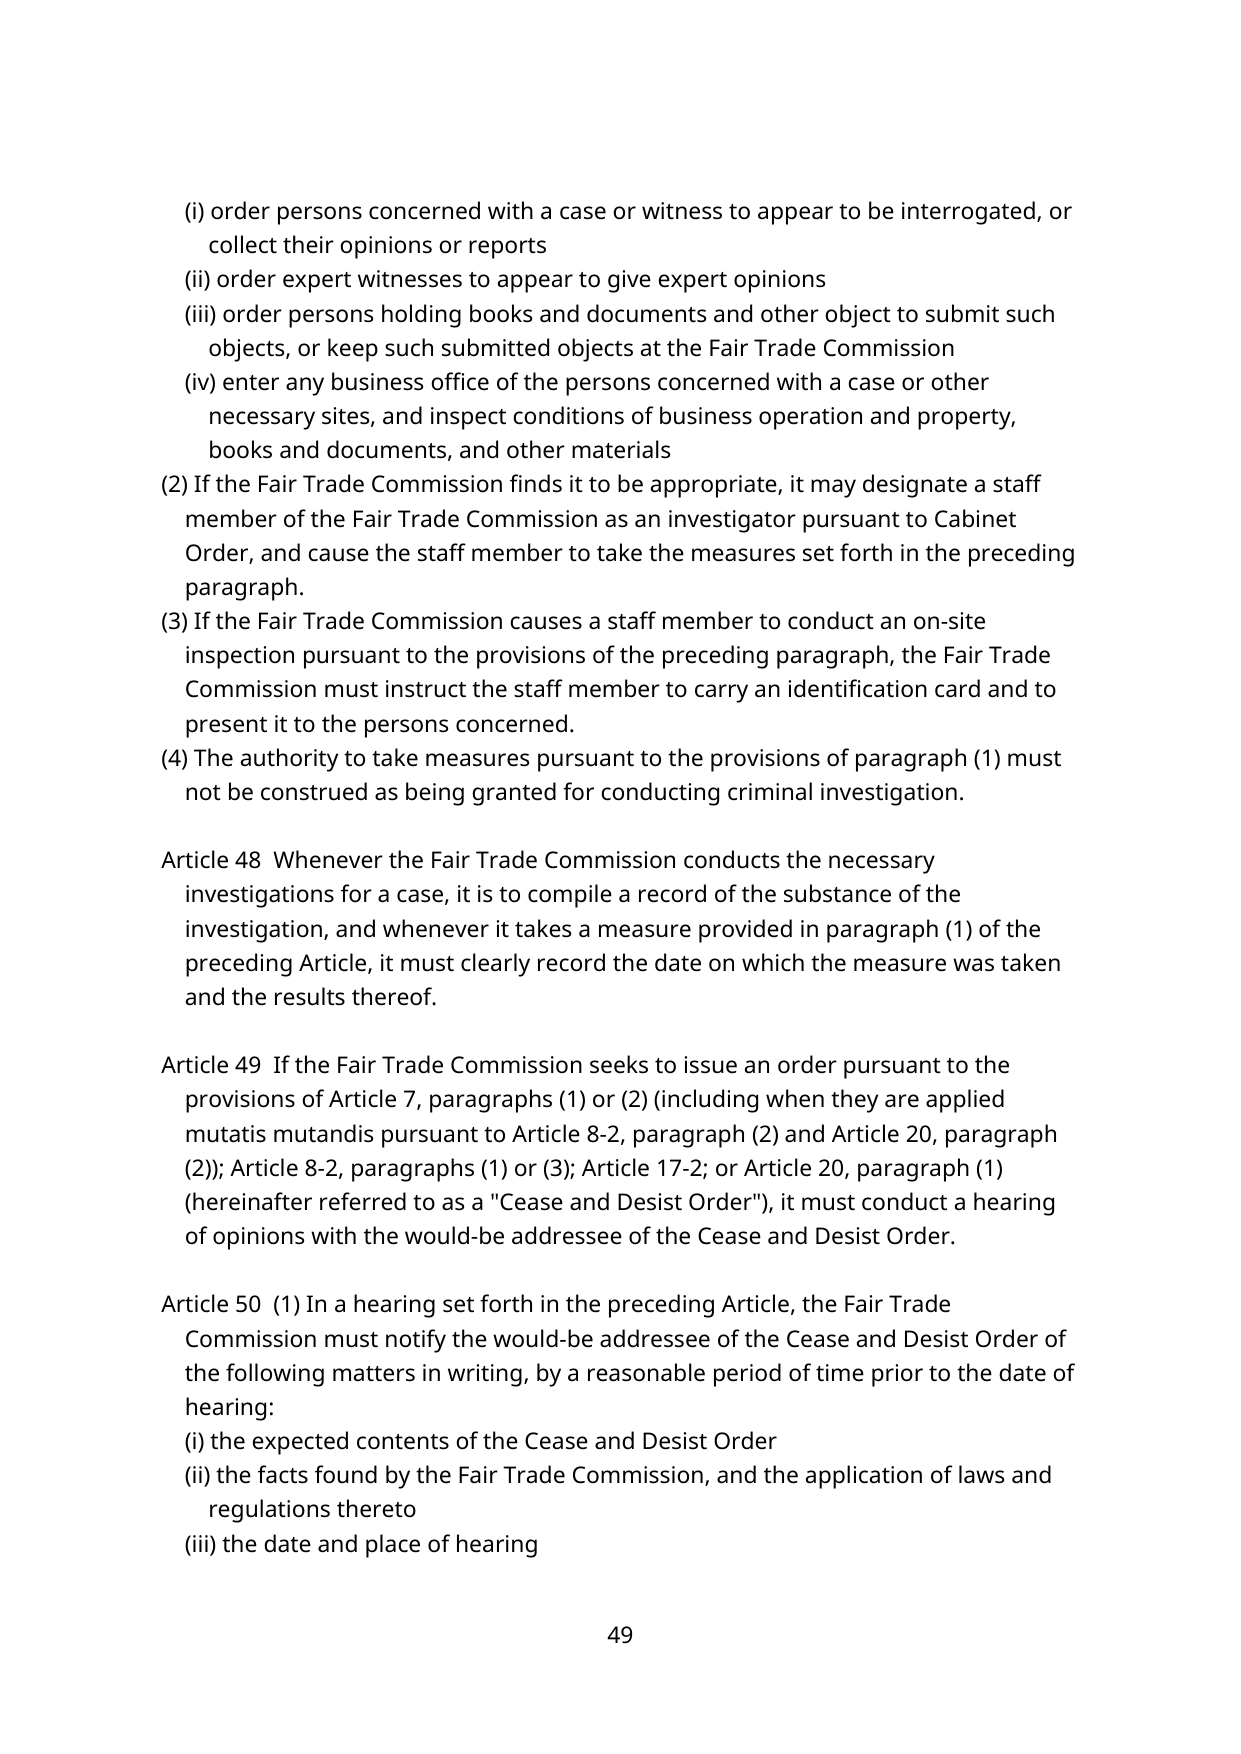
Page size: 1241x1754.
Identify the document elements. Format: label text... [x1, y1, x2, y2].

text Article 49 If the Fair Trade Commission seeks to issue an order pursuant to the provisions of Article 7, paragraphs (1) or (2) (including when they are applied mutatis mutandis pursuant to Article 8-2, paragraph (2) and Article 20, paragraph (2)); Article 8-2, paragraphs (1) or (3); Article 17-2; or Article 20, paragraph (1) (hereinafter referred to as a "Cease and Desist Order"), it must conduct a hearing of opinions with the would-be addressee of the Cease and Desist Order. [161, 1048, 1079, 1253]
text (ii) the facts found by the Fair Trade Commission, and the application of laws and regulations thereto [184, 1458, 1079, 1526]
text Article 48 Whenever the Fair Trade Commission conducts the necessary investigations for a case, it is to compile a record of the substance of the investigation, and whenever it takes a measure provided in paragraph (1) of the preceding Article, it must clearly record the date on which the measure was taken and the results thereof. [161, 843, 1079, 1014]
text (4) The authority to take measures pursuant to the provisions of paragraph (1) must not be construed as being granted for conducting criminal investigation. [161, 740, 1079, 809]
text (i) the expected contents of the Cease and Desist Order [184, 1424, 1079, 1458]
text (2) If the Fair Trade Commission finds it to be appropriate, it may designate a staff member of the Fair Trade Commission as an investigator pursuant to Cabinet Order, and cause the staff member to take the measures set forth in the preceding paragraph. [161, 467, 1079, 604]
text (iv) enter any business office of the persons concerned with a case or other necessary sites, and inspect conditions of business operation and property, books and documents, and other materials [184, 364, 1079, 467]
text (i) order persons concerned with a case or witness to appear to be interrogated, or collect their opinions or reports [184, 194, 1079, 262]
text (iii) the date and place of hearing [184, 1526, 1079, 1560]
text Article 50 (1) In a hearing set forth in the preceding Article, the Fair Trade Commission must notify the would-be addressee of the Cease and Desist Order of the following matters in writing, by a reasonable period of time prior to the date of hearing: [161, 1287, 1079, 1424]
text (iii) order persons holding books and documents and other object to submit such objects, or keep such submitted objects at the Fair Trade Commission [184, 296, 1079, 364]
text (ii) order expert witnesses to appear to give expert opinions [184, 262, 1079, 296]
text (3) If the Fair Trade Commission causes a staff member to conduct an on-site inspection pursuant to the provisions of the preceding paragraph, the Fair Trade Commission must instruct the staff member to carry an identification card and to present it to the persons concerned. [161, 604, 1079, 740]
